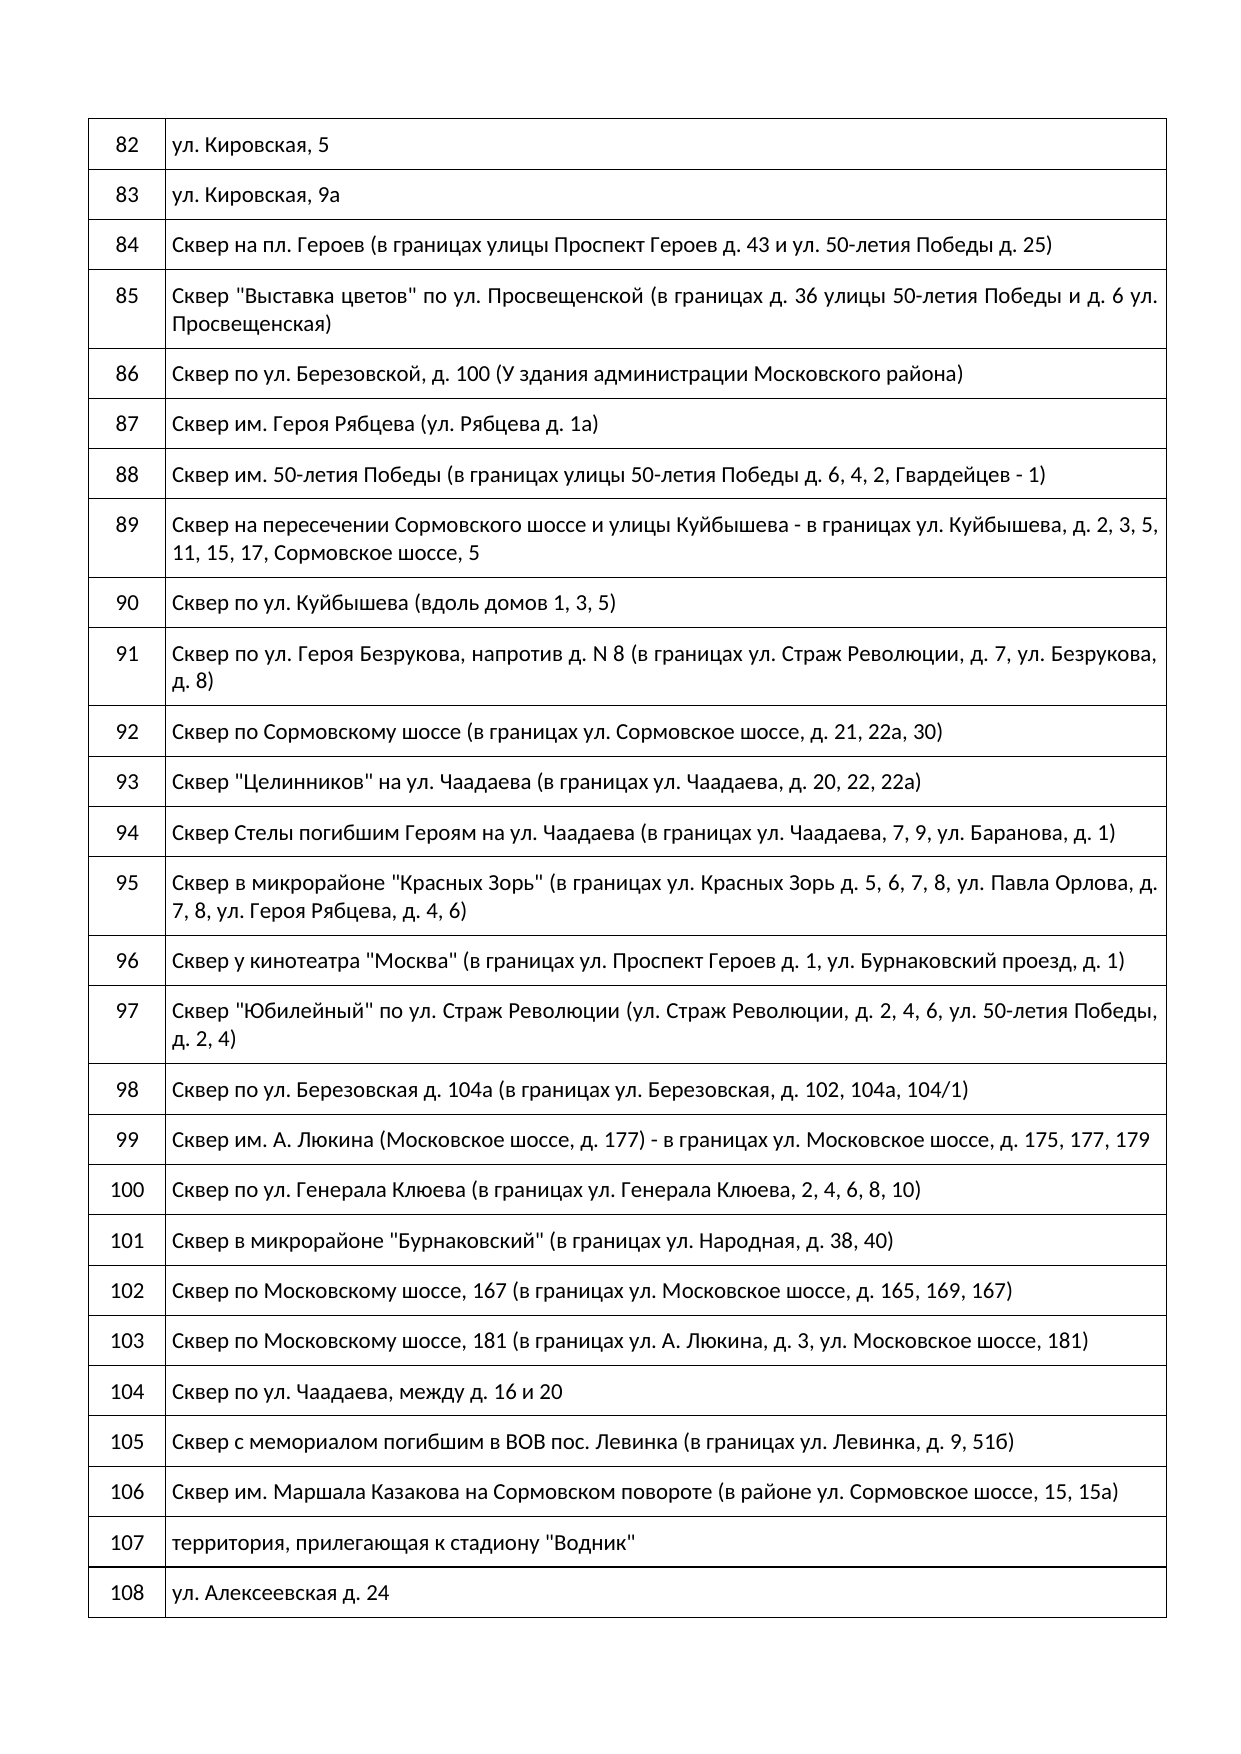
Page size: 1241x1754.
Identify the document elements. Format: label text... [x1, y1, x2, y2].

table_cell 89 [89, 499, 165, 577]
table_cell 82 [89, 119, 165, 168]
table_cell 92 [89, 706, 165, 756]
table_cell 100 [89, 1165, 165, 1214]
table_cell Сквер у кинотеатра "Москва" (в границах ул. Проспект Героев д. 1, ул. Бурнаковский проезд, д. 1) [166, 936, 1166, 985]
table_cell ул. Алексеевская д. 24 [166, 1568, 1166, 1617]
table_cell 94 [89, 807, 165, 856]
table_cell Сквер им. 50-летия Победы (в границах улицы 50-летия Победы д. 6, 4, 2, Гвардейцев - 1) [166, 449, 1166, 498]
table_cell Сквер по ул. Березовская д. 104а (в границах ул. Березовская, д. 102, 104а, 104/1) [166, 1064, 1166, 1113]
table_cell ул. Кировская, 9а [166, 170, 1166, 219]
table_cell 84 [89, 220, 165, 269]
table_cell Сквер на пересечении Сормовского шоссе и улицы Куйбышева - в границах ул. Куйбышева, д. 2, 3, 5, 11, 15, 17, Сормовское шоссе, 5 [166, 499, 1166, 577]
table_cell Сквер им. Героя Рябцева (ул. Рябцева д. 1а) [166, 399, 1166, 448]
table_cell 99 [89, 1115, 165, 1164]
table_cell Сквер им. Маршала Казакова на Сормовском повороте (в районе ул. Сормовское шоссе, 15, 15а) [166, 1467, 1166, 1516]
table_cell 98 [89, 1064, 165, 1113]
table_cell 96 [89, 936, 165, 985]
table_cell 90 [89, 578, 165, 627]
table_cell 97 [89, 986, 165, 1063]
table_cell 102 [89, 1266, 165, 1315]
table_cell Сквер по ул. Березовской, д. 100 (У здания администрации Московского района) [166, 349, 1166, 398]
table_cell Сквер "Выставка цветов" по ул. Просвещенской (в границах д. 36 улицы 50-летия Победы и д. 6 ул. Просвещенская) [166, 270, 1166, 347]
table_cell 105 [89, 1416, 165, 1466]
table_cell 87 [89, 399, 165, 448]
table_cell Сквер по ул. Героя Безрукова, напротив д. N 8 (в границах ул. Страж Революции, д. 7, ул. Безрукова, д. 8) [166, 628, 1166, 705]
table_cell Сквер по ул. Чаадаева, между д. 16 и 20 [166, 1366, 1166, 1415]
table_cell Сквер с мемориалом погибшим в ВОВ пос. Левинка (в границах ул. Левинка, д. 9, 51б) [166, 1416, 1166, 1466]
table_cell 104 [89, 1366, 165, 1415]
table_cell Сквер им. А. Люкина (Московское шоссе, д. 177) - в границах ул. Московское шоссе, д. 175, 177, 179 [166, 1115, 1166, 1164]
table_cell Сквер "Юбилейный" по ул. Страж Революции (ул. Страж Революции, д. 2, 4, 6, ул. 50-летия Победы, д. 2, 4) [166, 986, 1166, 1063]
table_cell территория, прилегающая к стадиону "Водник" [166, 1517, 1166, 1566]
table_cell 91 [89, 628, 165, 705]
table_cell Сквер по Московскому шоссе, 181 (в границах ул. А. Люкина, д. 3, ул. Московское шоссе, 181) [166, 1316, 1166, 1365]
table_cell Сквер "Целинников" на ул. Чаадаева (в границах ул. Чаадаева, д. 20, 22, 22а) [166, 757, 1166, 806]
table_cell 107 [89, 1517, 165, 1566]
table_cell 95 [89, 857, 165, 934]
table_cell 101 [89, 1215, 165, 1264]
table_cell Сквер по Московскому шоссе, 167 (в границах ул. Московское шоссе, д. 165, 169, 167) [166, 1266, 1166, 1315]
table_cell 108 [89, 1568, 165, 1617]
table_cell 86 [89, 349, 165, 398]
table_cell 103 [89, 1316, 165, 1365]
table_cell 93 [89, 757, 165, 806]
table_cell 85 [89, 270, 165, 347]
table_cell ул. Кировская, 5 [166, 119, 1166, 168]
table_cell Сквер по ул. Куйбышева (вдоль домов 1, 3, 5) [166, 578, 1166, 627]
table_cell Сквер по Сормовскому шоссе (в границах ул. Сормовское шоссе, д. 21, 22а, 30) [166, 706, 1166, 756]
table_cell Сквер по ул. Генерала Клюева (в границах ул. Генерала Клюева, 2, 4, 6, 8, 10) [166, 1165, 1166, 1214]
table_cell 106 [89, 1467, 165, 1516]
table_cell 88 [89, 449, 165, 498]
table_cell Сквер в микрорайоне "Бурнаковский" (в границах ул. Народная, д. 38, 40) [166, 1215, 1166, 1264]
table_cell Сквер на пл. Героев (в границах улицы Проспект Героев д. 43 и ул. 50-летия Победы д. 25) [166, 220, 1166, 269]
table_cell Сквер Стелы погибшим Героям на ул. Чаадаева (в границах ул. Чаадаева, 7, 9, ул. Баранова, д. 1) [166, 807, 1166, 856]
table_cell 83 [89, 170, 165, 219]
table_cell Сквер в микрорайоне "Красных Зорь" (в границах ул. Красных Зорь д. 5, 6, 7, 8, ул. Павла Орлова, д. 7, 8, ул. Героя Рябцева, д. 4, 6) [166, 857, 1166, 934]
